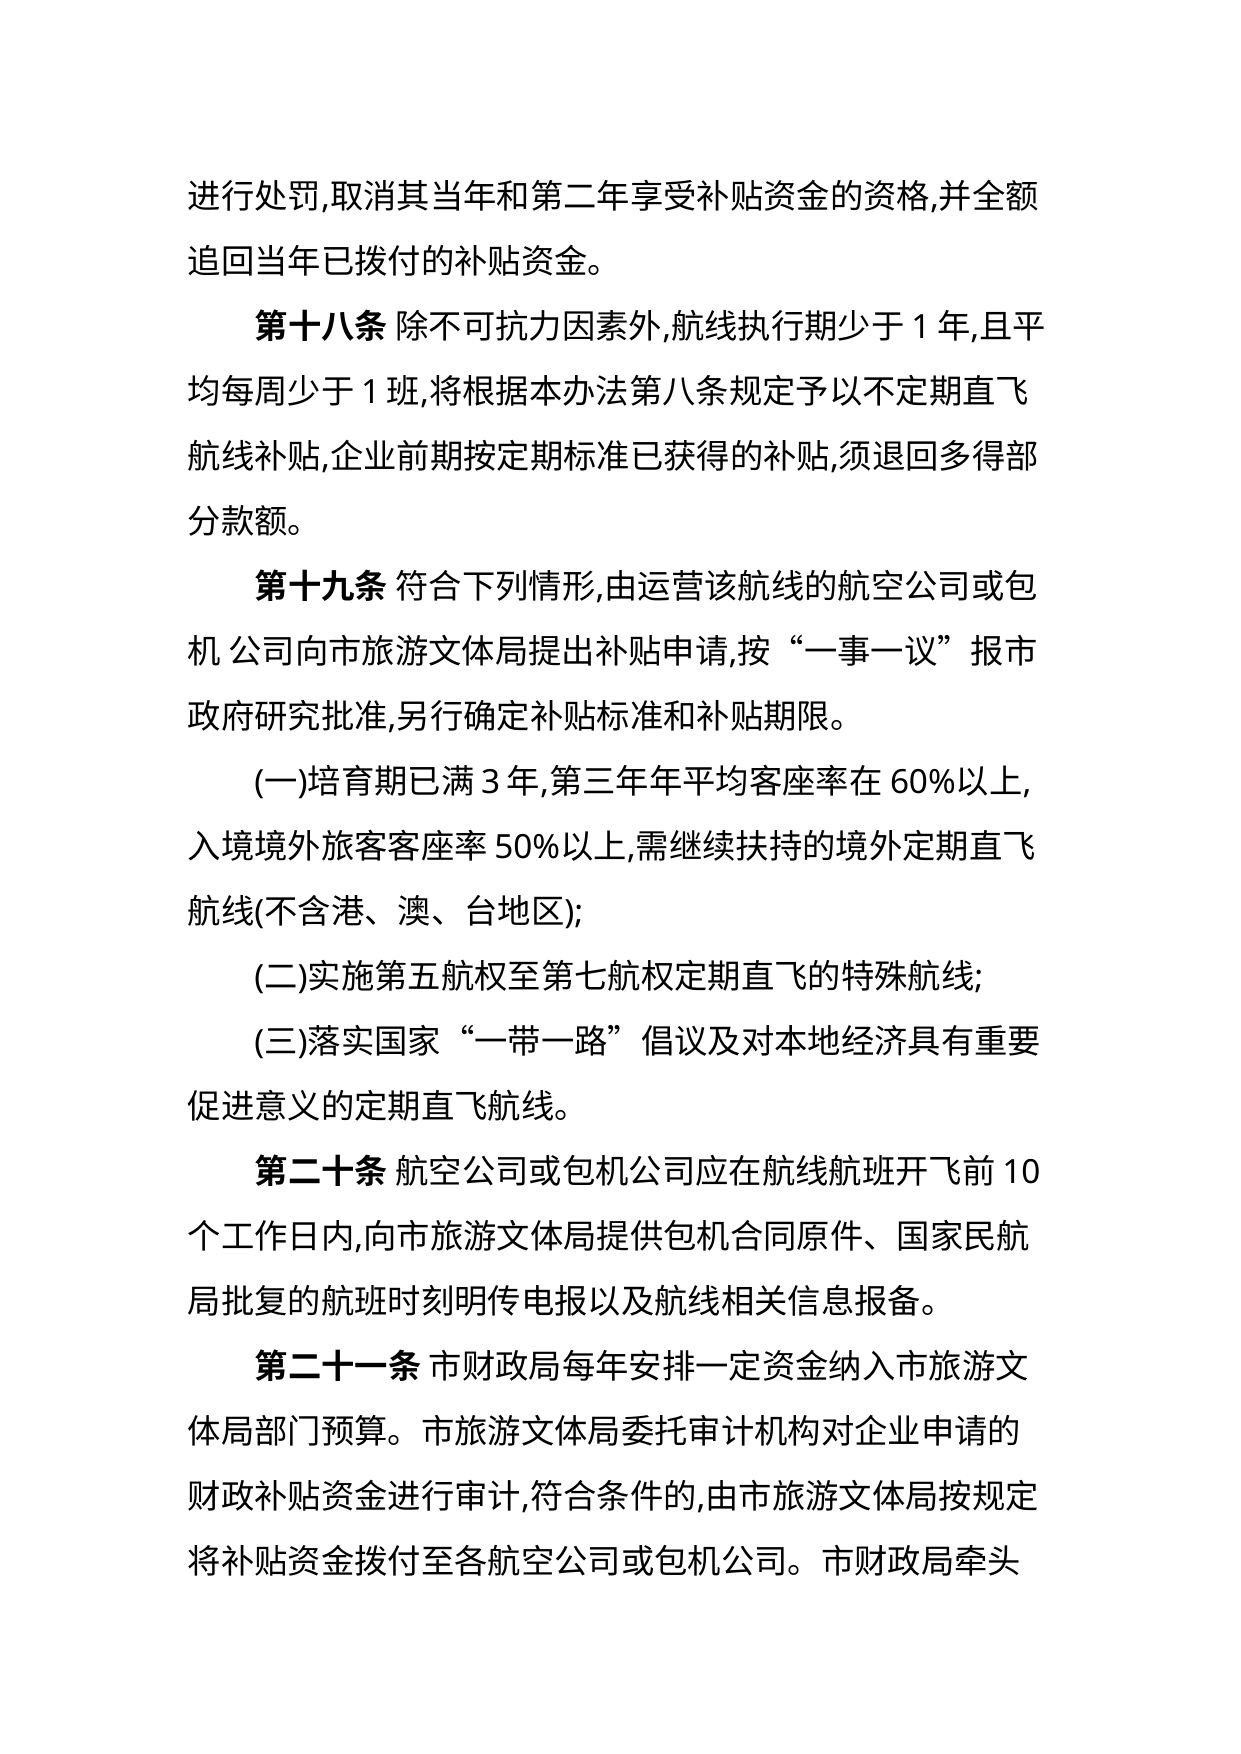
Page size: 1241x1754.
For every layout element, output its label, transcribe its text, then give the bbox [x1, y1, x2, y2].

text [187, 1332, 1053, 1592]
text (二)实施第五航权至第七航权定期直飞的特殊航线; [187, 942, 1053, 1007]
text (三)落实国家“一带一路”倡议及对本地经济具有重要促进意义的定期直飞航线。 [187, 1007, 1053, 1137]
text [187, 162, 1053, 292]
text 第二十条 航空公司或包机公司应在航线航班开飞前10个工作日内,向市旅游文体局提供包机合同原件、国家民航局批复的航班时刻明传电报以及航线相关信息报备。 [187, 1137, 1053, 1332]
text 第十九条 符合下列情形,由运营该航线的航空公司或包机 公司向市旅游文体局提出补贴申请,按“一事一议”报市政府研究批准,另行确定补贴标准和补贴期限。 [187, 552, 1053, 747]
text 第十八条 除不可抗力因素外,航线执行期少于1年,且平均每周少于1班,将根据本办法第八条规定予以不定期直飞航线补贴,企业前期按定期标准已获得的补贴,须退回多得部分款额。 [187, 292, 1053, 552]
text (一)培育期已满3年,第三年年平均客座率在 60%以上,入境境外旅客客座率50%以上,需继续扶持的境外定期直飞航线(不含港、澳、台地区); [187, 747, 1053, 942]
